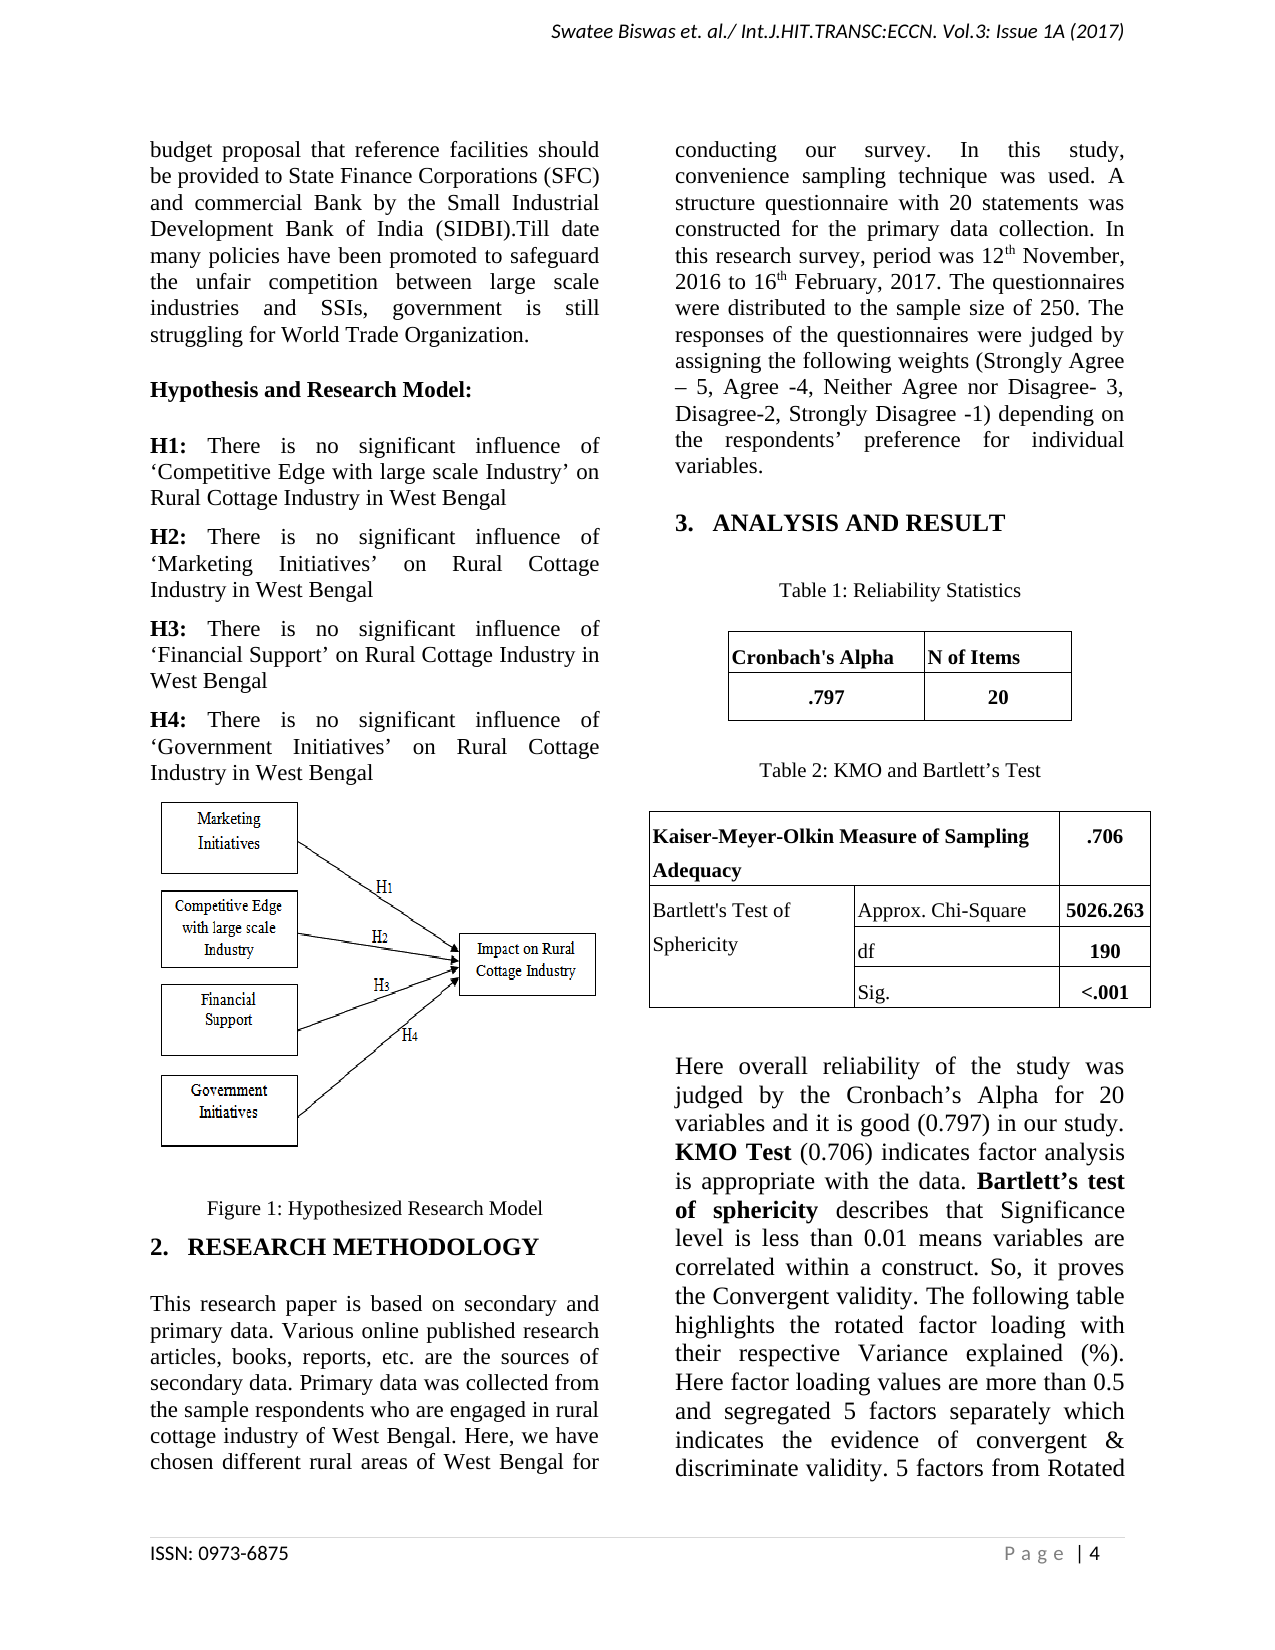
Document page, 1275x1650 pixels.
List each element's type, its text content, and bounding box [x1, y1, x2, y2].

table_cell <.001 [1060, 967, 1150, 1007]
text This research paper is based on secondary and primary data. Various online published research articles, books, reports, etc. are the sources of secondary data. Primary data was collected from the sample respondents who are engaged in rural cottage industry of West Bengal. Here, we have chosen different rural areas of West Bengal for conducting our survey. In this study, convenience sampling technique was used. A structure questionnaire with 20 statements was constructed for the primary data collection. In this research survey, period was 12th November, 2016 to 16th February, 2017. The questionnaires were distributed to the sample size of 250. The responses of the questionnaires were judged by assigning the following weights (Strongly Agree – 5, Agree -4, Neither Agree nor Disagree- 3, Disagree-2, Strongly Disagree -1) depending on the respondents’ preference for individual variables. [150, 1290, 600, 1475]
table_cell 5026.263 [1060, 886, 1150, 926]
text H3: There is no significant influence of ‘Financial Support’ on Rural Cottage Industry in West Bengal [150, 615, 600, 694]
table_header N of Items [925, 632, 1071, 672]
table_cell Approx. Chi-Square [855, 886, 1059, 926]
text Hypothesis and Research Model: [150, 376, 600, 403]
table_cell df [855, 927, 1059, 966]
list RESEARCH METHODOLOGY [150, 1232, 600, 1261]
table_cell Sig. [855, 967, 1059, 1007]
table_cell 20 [925, 673, 1071, 720]
table_cell Bartlett's Test of Sphericity [650, 886, 854, 1007]
text Table 1: Reliability Statistics [675, 578, 1125, 602]
table_header Cronbach's Alpha [729, 632, 924, 672]
text H1: There is no significant influence of ‘Competitive Edge with large scale Industry’ on Rural Cottage Industry in West Bengal [150, 432, 600, 511]
table_cell 190 [1060, 927, 1150, 966]
table_header Kaiser-Meyer-Olkin Measure of Sampling Adequacy [650, 812, 1059, 885]
text Table 2: KMO and Bartlett’s Test [675, 758, 1125, 782]
table_cell .797 [729, 673, 924, 720]
table_header .706 [1060, 812, 1150, 885]
text H2: There is no significant influence of ‘Marketing Initiatives’ on Rural Cottage Industry in West Bengal [150, 523, 600, 602]
text H4: There is no significant influence of ‘Government Initiatives’ on Rural Cottage Industry in West Bengal [150, 706, 600, 786]
list ANALYSIS AND RESULT [675, 508, 1125, 537]
text Figure 1: Hypothesized Research Model [150, 1178, 600, 1220]
picture [150, 798, 603, 1154]
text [675, 1051, 1125, 1482]
text This research paper is based on secondary and primary data. Various online published research articles, books, reports, etc. are the sources of secondary data. Primary data was collected from the sample respondents who are engaged in rural cottage industry of West Bengal. Here, we have chosen different rural areas of West Bengal for conducting our survey. In this study, convenience sampling technique was used. A structure questionnaire with 20 statements was constructed for the primary data collection. In this research survey, period was 12th November, 2016 to 16th February, 2017. The questionnaires were distributed to the sample size of 250. The responses of the questionnaires were judged by assigning the following weights (Strongly Agree – 5, Agree -4, Neither Agree nor Disagree- 3, Disagree-2, Strongly Disagree -1) depending on the respondents’ preference for individual variables. [675, 136, 1125, 479]
